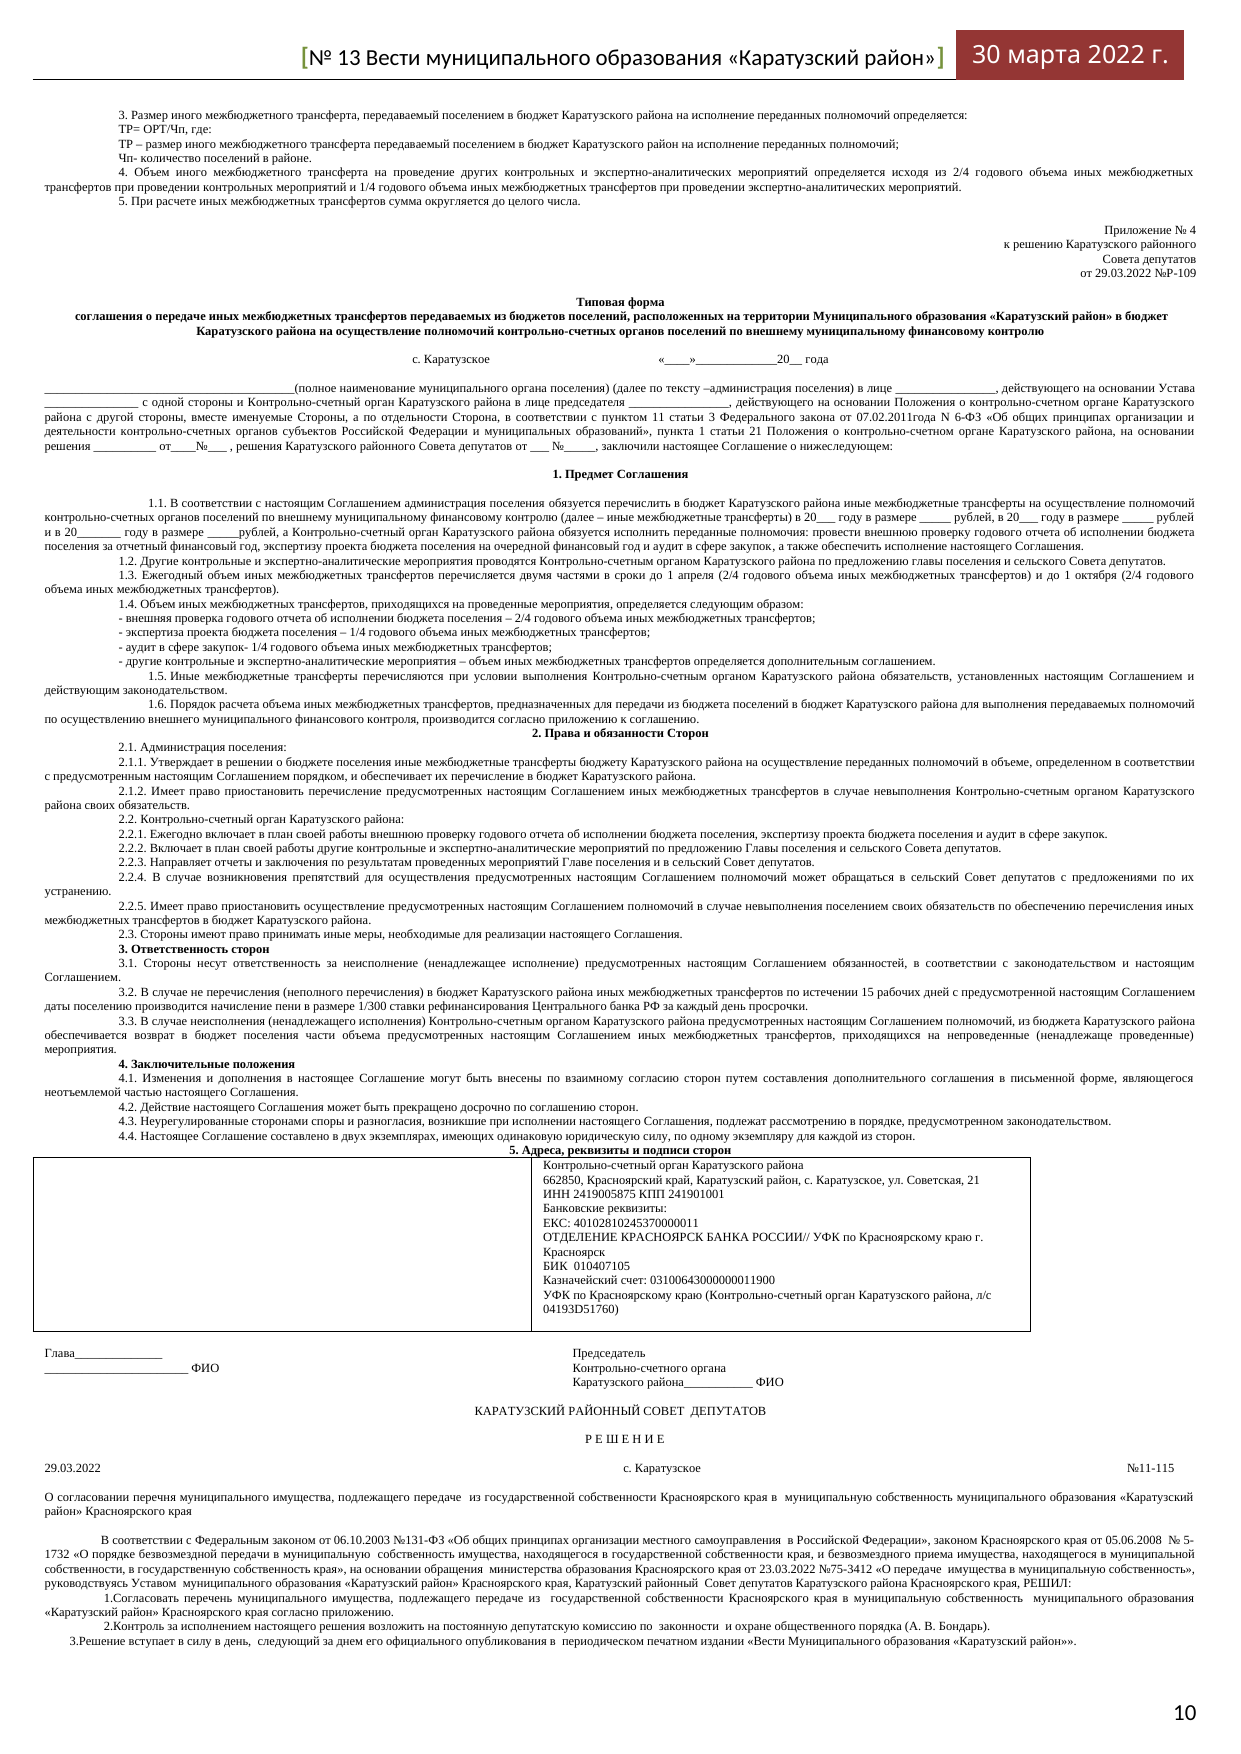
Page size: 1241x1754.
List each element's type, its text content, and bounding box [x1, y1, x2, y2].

text 4. Заключительные положения [44, 1056, 1196, 1071]
text 4.3. Неурегулированные сторонами споры и разногласия, возникшие при исполнении настоящего Соглашения, подлежат рассмотрению в порядке, предусмотренном законодательством. [44, 1114, 1196, 1128]
text 3. Размер иного межбюджетного трансферта, передаваемый поселением в бюджет Каратузского района на исполнение переданных полномочий определяется: [44, 108, 1196, 122]
text 1. Предмет Соглашения [44, 467, 1196, 481]
text Р Е Ш Е Н И Е [44, 1432, 1204, 1447]
text 5. При расчете иных межбюджетных трансфертов сумма округляется до целого числа. [44, 194, 1196, 208]
text 4.2. Действие настоящего Соглашения может быть прекращено досрочно по соглашению сторон. [44, 1099, 1196, 1114]
table_header Глава______________ _______________________ ФИО [33, 1346, 561, 1389]
text 4. Объем иного межбюджетного трансферта на проведение других контрольных и экспертно-аналитических мероприятий определяется исходя из 2/4 годового объема иных межбюджетных трансфертов при проведении контрольных мероприятий и 1/4 годового объема иных межбюджетных трансфертов при проведении экспертно-аналитических мероприятий. [44, 165, 1196, 194]
text 3.1. Стороны несут ответственность за неисполнение (ненадлежащее исполнение) предусмотренных настоящим Соглашением обязанностей, в соответствии с законодательством и настоящим Соглашением. [44, 956, 1196, 984]
text 3.2. В случае не перечисления (неполного перечисления) в бюджет Каратузского района иных межбюджетных трансфертов по истечении 15 рабочих дней с предусмотренной настоящим Соглашением даты поселению производится начисление пени в размере 1/300 ставки рефинансирования Центрального банка РФ за каждый день просрочки. [44, 984, 1196, 1013]
text 2.2.3. Направляет отчеты и заключения по результатам проведенных мероприятий Главе поселения и в сельский Совет депутатов. [44, 855, 1196, 869]
text 1.2. Другие контрольные и экспертно-аналитические мероприятия проводятся Контрольно-счетным органом Каратузского района по предложению главы поселения и сельского Совета депутатов. [44, 553, 1196, 568]
text - экспертиза проекта бюджета поселения – 1/4 годового объема иных межбюджетных трансфертов; [44, 625, 1196, 639]
text Приложение № 4 [44, 223, 1196, 237]
text 2.1.2. Имеет право приостановить перечисление предусмотренных настоящим Соглашением иных межбюджетных трансфертов в случае невыполнения Контрольно-счетным органом Каратузского района своих обязательств. [44, 783, 1196, 812]
text Совета депутатов [44, 251, 1196, 266]
text 2. Права и обязанности Сторон [44, 726, 1196, 740]
text 1.Согласовать перечень муниципального имущества, подлежащего передаче из государственной собственности Красноярского края в муниципальную собственность муниципального образования «Каратузский район» Красноярского края согласно приложению. [44, 1590, 1196, 1619]
text к решению Каратузского районного [44, 237, 1196, 251]
text 1.4. Объем иных межбюджетных трансфертов, приходящихся на проведенные мероприятия, определяется следующим образом: [44, 596, 1196, 611]
text 2.2. Контрольно-счетный орган Каратузского района: [44, 812, 1196, 826]
text 2.Контроль за исполнением настоящего решения возложить на постоянную депутатскую комиссию по законности и охране общественного порядка (А. В. Бондарь). [44, 1619, 1196, 1633]
text 2.1. Администрация поселения: [44, 740, 1196, 754]
text 4.4. Настоящее Соглашение составлено в двух экземплярах, имеющих одинаковую юридическую силу, по одному экземпляру для каждой из сторон. [44, 1128, 1196, 1143]
text О согласовании перечня муниципального имущества, подлежащего передаче из государственной собственности Красноярского края в муниципальную собственность муниципального образования «Каратузский район» Красноярского края [44, 1490, 1196, 1518]
text Чп- количество поселений в районе. [44, 151, 1196, 165]
text 29.03.2022 с. Каратузское №11-115 [44, 1461, 1196, 1475]
text 2.2.1. Ежегодно включает в план своей работы внешнюю проверку годового отчета об исполнении бюджета поселения, экспертизу проекта бюджета поселения и аудит в сфере закупок. [44, 826, 1196, 841]
text - аудит в сфере закупок- 1/4 годового объема иных межбюджетных трансфертов; [44, 639, 1196, 654]
text 1.3. Ежегодный объем иных межбюджетных трансфертов перечисляется двумя частями в сроки до 1 апреля (2/4 годового объема иных межбюджетных трансфертов) и до 1 октября (2/4 годового объема иных межбюджетных трансфертов). [44, 568, 1196, 596]
text от 29.03.2022 №Р-109 [44, 266, 1196, 280]
text соглашения о передаче иных межбюджетных трансфертов передаваемых из бюджетов поселений, расположенных на территории Муниципального образования «Каратузский район» в бюджет Каратузского района на осуществление полномочий контрольно-счетных органов поселений по внешнему муниципальному финансовому контролю [44, 309, 1196, 338]
text 2.3. Стороны имеют право принимать иные меры, необходимые для реализации настоящего Соглашения. [44, 927, 1196, 941]
table_header Контрольно-счетный орган Каратузского района 662850, Красноярский край, Каратузский район, с. Каратузское, ул. Советская, 21 ИНН 2419005875 КПП 241901001 Банковские реквизиты: ЕКС: 40102810245370000011 ОТДЕЛЕНИЕ КРАСНОЯРСК БАНКА РОССИИ// УФК по Красноярскому краю г. Красноярск БИК 010407105 Казначейский счет: 03100643000000011900 УФК по Красноярскому краю (Контрольно-счетный орган Каратузского района, л/с 04193D51760) [532, 1158, 1030, 1331]
text 2.2.2. Включает в план своей работы другие контрольные и экспертно-аналитические мероприятий по предложению Главы поселения и сельского Совета депутатов. [44, 841, 1196, 855]
text 3.Решение вступает в силу в день, следующий за днем его официального опубликования в периодическом печатном издании «Вести Муниципального образования «Каратузский район»». [44, 1633, 1196, 1648]
table_header Председатель Контрольно-счетного органа Каратузского района___________ ФИО [561, 1346, 1089, 1389]
text 3.3. В случае неисполнения (ненадлежащего исполнения) Контрольно-счетным органом Каратузского района предусмотренных настоящим Соглашением полномочий, из бюджета Каратузского района обеспечивается возврат в бюджет поселения части объема предусмотренных настоящим Соглашением иных межбюджетных трансфертов, приходящихся на непроведенные (ненадлежаще проведенные) мероприятия. [44, 1013, 1196, 1056]
text 1.1. В соответствии с настоящим Соглашением администрация поселения обязуется перечислить в бюджет Каратузского района иные межбюджетные трансферты на осуществление полномочий контрольно-счетных органов поселений по внешнему муниципальному финансовому контролю (далее – иные межбюджетные трансферты) в 20___ году в размере _____ рублей, в 20___ году в размере _____ рублей и в 20_______ году в размере _____рублей, а Контрольно-счетный орган Каратузского района обязуется исполнить переданные полномочия: провести внешнюю проверку годового отчета об исполнении бюджета поселения за отчетный финансовый год, экспертизу проекта бюджета поселения на очередной финансовый год и аудит в сфере закупок, а также обеспечить исполнение настоящего Соглашения. [44, 496, 1196, 553]
text 2.2.4. В случае возникновения препятствий для осуществления предусмотренных настоящим Соглашением полномочий может обращаться в сельский Совет депутатов с предложениями по их устранению. [44, 869, 1196, 898]
text 1.6. Порядок расчета объема иных межбюджетных трансфертов, предназначенных для передачи из бюджета поселений в бюджет Каратузского района для выполнения передаваемых полномочий по осуществлению внешнего муниципального финансового контроля, производится согласно приложению к соглашению. [44, 697, 1196, 726]
text КАРАТУЗСКИЙ РАЙОННЫЙ СОВЕТ ДЕПУТАТОВ [44, 1403, 1196, 1418]
text 3. Ответственность сторон [44, 941, 1196, 956]
text Типовая форма [44, 294, 1196, 309]
text - другие контрольные и экспертно-аналитические мероприятия – объем иных межбюджетных трансфертов определяется дополнительным соглашением. [44, 654, 1196, 668]
text - внешняя проверка годового отчета об исполнении бюджета поселения – 2/4 годового объема иных межбюджетных трансфертов; [44, 611, 1196, 625]
text 2.1.1. Утверждает в решении о бюджете поселения иные межбюджетные трансферты бюджету Каратузского района на осуществление переданных полномочий в объеме, определенном в соответствии с предусмотренным настоящим Соглашением порядком, и обеспечивает их перечисление в бюджет Каратузского района. [44, 754, 1196, 783]
text 4.1. Изменения и дополнения в настоящее Соглашение могут быть внесены по взаимному согласию сторон путем составления дополнительного соглашения в письменной форме, являющегося неотъемлемой частью настоящего Соглашения. [44, 1071, 1196, 1099]
text 5. Адреса, реквизиты и подписи сторон [44, 1143, 1196, 1157]
text ________________________________________(полное наименование муниципального органа поселения) (далее по тексту –администрация поселения) в лице ________________, действующего на основании Устава _______________ с одной стороны и Контрольно-счетный орган Каратузского района в лице председателя ________________, действующего на основании Положения о контрольно-счетном органе Каратузского района с другой стороны, вместе именуемые Стороны, а по отдельности Сторона, в соответствии с пунктом 11 статьи 3 Федерального закона от 07.02.2011года N 6-ФЗ «Об общих принципах организации и деятельности контрольно-счетных органов субъектов Российской Федерации и муниципальных образований», пункта 1 статьи 21 Положения о контрольно-счетном органе Каратузского района, на основании решения __________ от____№___ , решения Каратузского районного Совета депутатов от ___ №_____, заключили настоящее Соглашение о нижеследующем: [44, 381, 1196, 453]
text В соответствии с Федеральным законом от 06.10.2003 №131-ФЗ «Об общих принципах организации местного самоуправления в Российской Федерации», законом Красноярского края от 05.06.2008 № 5-1732 «О порядке безвозмездной передачи в муниципальную собственность имущества, находящегося в государственной собственности края, и безвозмездного приема имущества, находящегося в муниципальной собственности, в государственную собственность края», на основании обращения министерства образования Красноярского края от 23.03.2022 №75-3412 «О передаче имущества в муниципальную собственность», руководствуясь Уставом муниципального образования «Каратузский район» Красноярского края, Каратузский районный Совет депутатов Каратузского района Красноярского края, РЕШИЛ: [44, 1533, 1196, 1590]
text ТР – размер иного межбюджетного трансферта передаваемый поселением в бюджет Каратузского район на исполнение переданных полномочий; [44, 136, 1196, 151]
text 1.5. Иные межбюджетные трансферты перечисляются при условии выполнения Контрольно-счетным органом Каратузского района обязательств, установленных настоящим Соглашением и действующим законодательством. [44, 668, 1196, 697]
table_header [34, 1158, 531, 1331]
text ТР= ОРТ/Чп, где: [44, 122, 1196, 136]
text с. Каратузское «____»_____________20__ года [44, 352, 1196, 366]
text 2.2.5. Имеет право приостановить осуществление предусмотренных настоящим Соглашением полномочий в случае невыполнения поселением своих обязательств по обеспечению перечисления иных межбюджетных трансфертов в бюджет Каратузского района. [44, 898, 1196, 927]
